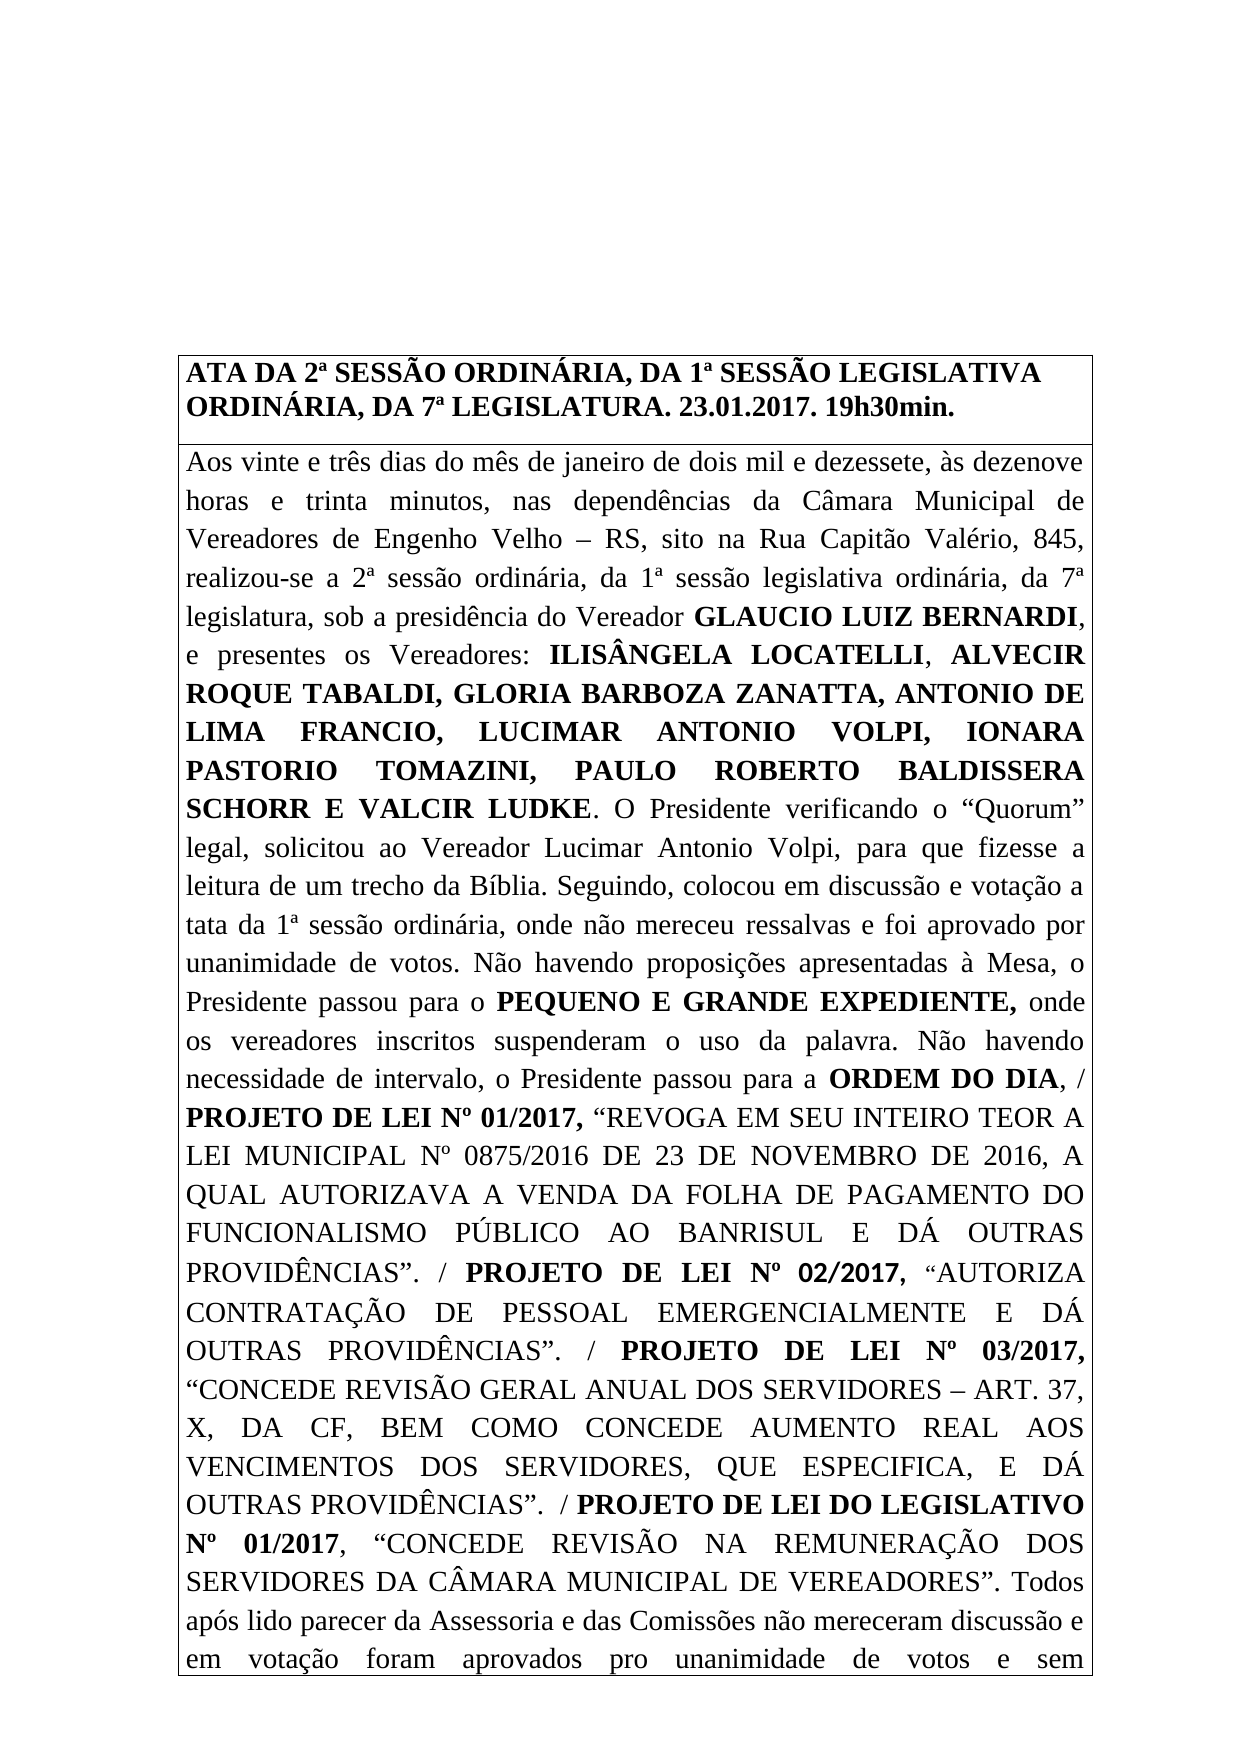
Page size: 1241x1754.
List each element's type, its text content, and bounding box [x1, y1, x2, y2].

table_header ATA DA 2ª SESSÃO ORDINÁRIA, DA 1ª SESSÃO LEGISLATIVA ORDINÁRIA, DA 7ª LEGISLATURA. 23.01.2017. 19h30min. [179, 356, 1092, 443]
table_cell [179, 445, 1092, 1675]
